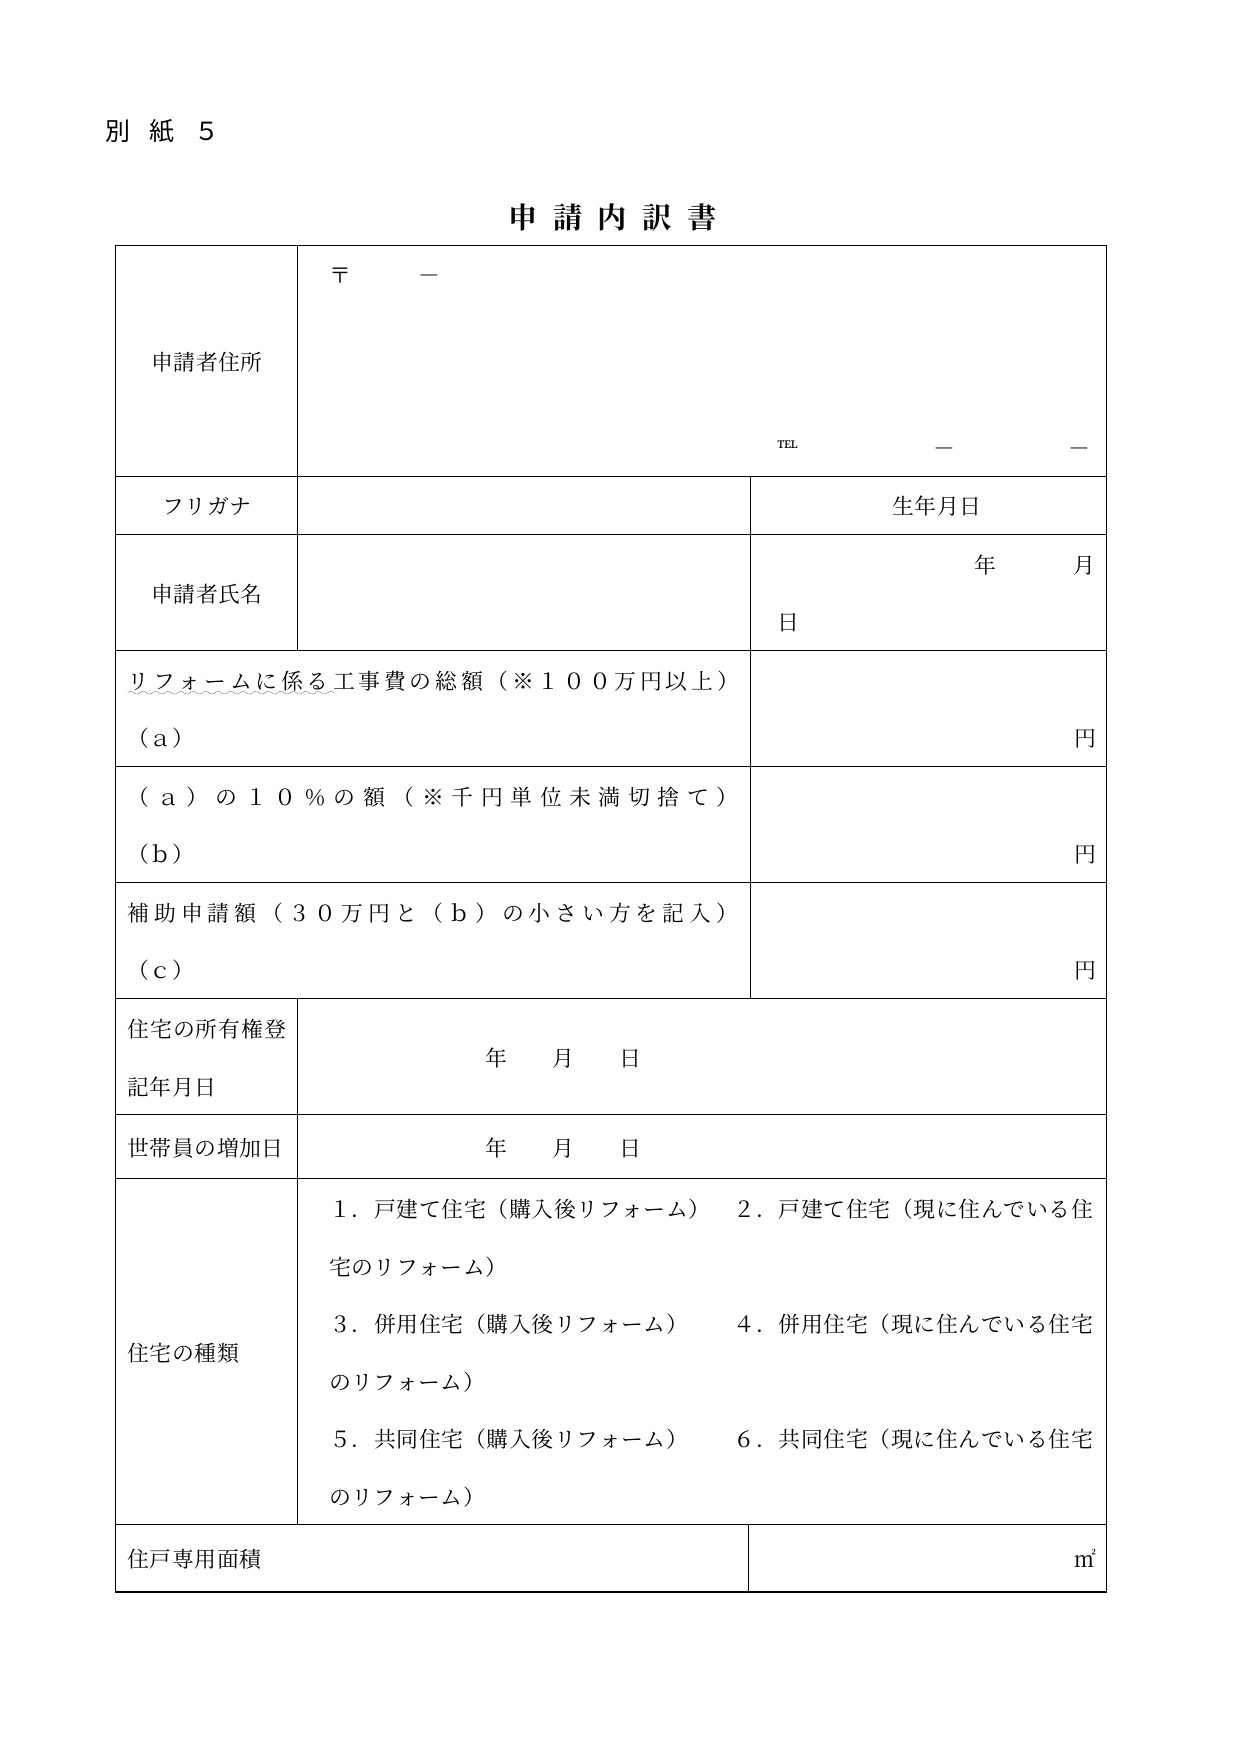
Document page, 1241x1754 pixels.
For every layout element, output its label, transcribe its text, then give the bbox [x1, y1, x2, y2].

table_cell 年 月 日 [751, 535, 1106, 650]
table_cell 補助申請額（３０万円と（ｂ）の小さい方を記入） （ｃ） [116, 883, 750, 998]
table_cell 申請者氏名 [116, 535, 297, 650]
table_cell 住宅の種類 [116, 1179, 297, 1524]
table_cell 円 [751, 767, 1106, 882]
table_cell [298, 477, 750, 534]
table_cell 生年月日 [751, 477, 1106, 534]
table_header 申請者住所 [116, 246, 297, 476]
table_cell 円 [751, 651, 1106, 766]
table_cell 住戸専用面積 [116, 1525, 748, 1591]
table_cell 住宅の所有権登記年月日 [116, 999, 297, 1114]
table_cell 円 [751, 883, 1106, 998]
table_cell （ａ）の１０％の額（※千円単位未満切捨て） （ｂ） [116, 767, 750, 882]
table_cell ㎡ [749, 1525, 1106, 1591]
table_cell 年 月 日 [298, 1115, 1106, 1178]
text 申請内訳書 [105, 187, 1135, 244]
table_cell 世帯員の増加日 [116, 1115, 297, 1178]
table_header 〒 － ℡ － － [298, 246, 1106, 476]
table_cell １．戸建て住宅（購入後リフォーム） ２．戸建て住宅（現に住んでいる住宅のリフォーム） ３．併用住宅（購入後リフォーム） ４．併用住宅（現に住んでいる住宅のリフォーム） ５．共同住宅（購入後リフォーム） ６．共同住宅（現に住んでいる住宅のリフォーム） [298, 1179, 1106, 1524]
table_cell リフォームに係る工事費の総額（※１００万円以上） （ａ） [116, 651, 750, 766]
text 別紙５ [105, 101, 1135, 158]
table_cell [298, 535, 750, 650]
table_cell フリガナ [116, 477, 297, 534]
table_cell 年 月 日 [298, 999, 1106, 1114]
